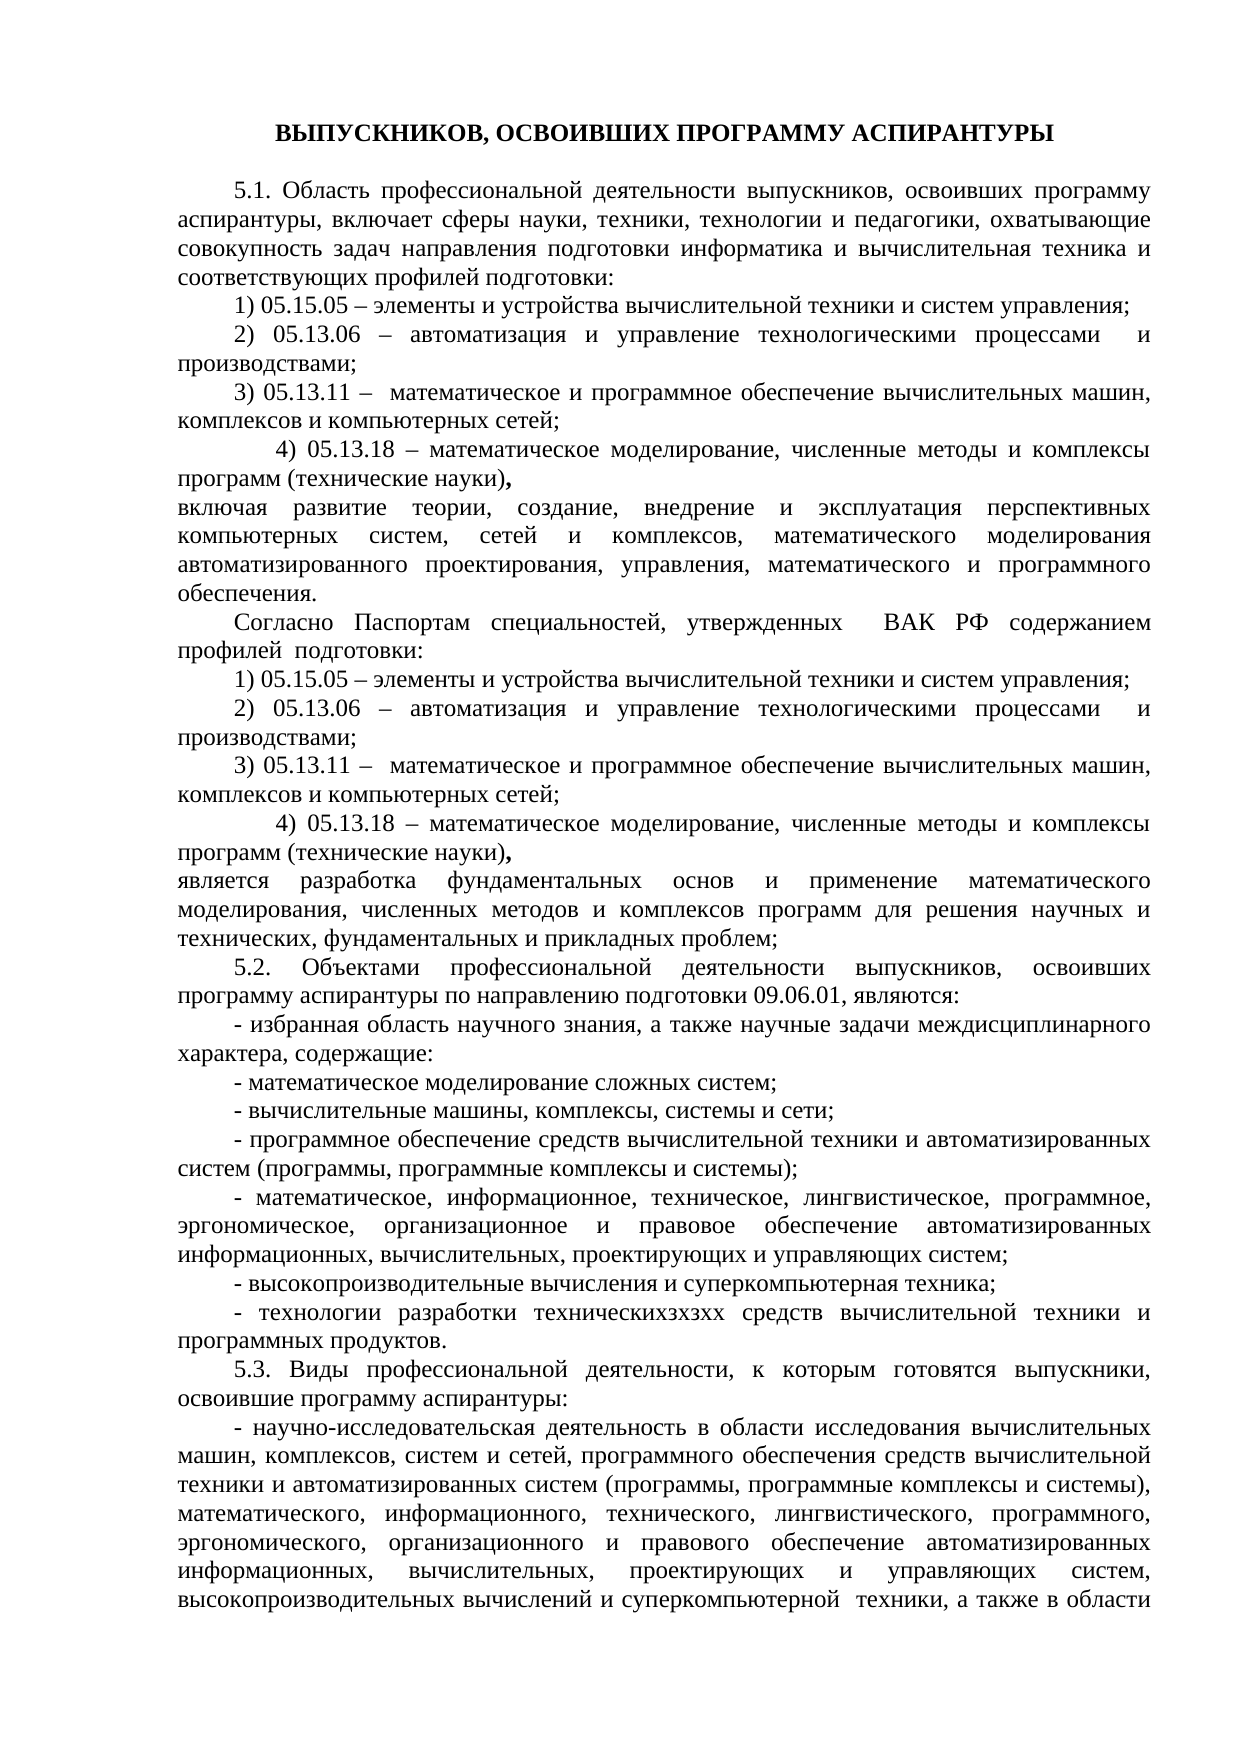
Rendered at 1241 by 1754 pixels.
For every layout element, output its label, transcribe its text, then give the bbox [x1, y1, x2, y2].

text 2) 05.13.06 – автоматизация и управление технологическими процессами и производствами; [177, 319, 1152, 377]
text - вычислительные машины, комплексы, системы и сети; [177, 1096, 1152, 1124]
text 3) 05.13.11 – математическое и программное обеспечение вычислительных машин, комплексов и компьютерных сетей; [177, 377, 1152, 434]
text - технологии разработки техническихзхзхх средств вычислительной техники и программных продуктов. [177, 1297, 1152, 1354]
text - высокопроизводительные вычисления и суперкомпьютерная техника; [177, 1268, 1152, 1297]
text 5.2. Объектами профессиональной деятельности выпускников, освоивших программу аспирантуры по направлению подготовки 09.06.01, являются: [177, 952, 1152, 1009]
text 4) 05.13.18 – математическое моделирование, численные методы и комплексы программ (технические науки), [177, 434, 1152, 492]
text - программное обеспечение средств вычислительной техники и автоматизированных систем (программы, программные комплексы и системы); [177, 1124, 1152, 1182]
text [177, 1412, 1152, 1613]
text 1) 05.15.05 – элементы и устройства вычислительной техники и систем управления; [177, 664, 1152, 693]
text 4) 05.13.18 – математическое моделирование, численные методы и комплексы программ (технические науки), [177, 808, 1152, 866]
text 3) 05.13.11 – математическое и программное обеспечение вычислительных машин, комплексов и компьютерных сетей; [177, 751, 1152, 808]
text 5.1. Область профессиональной деятельности выпускников, освоивших программу аспирантуры, включает сферы науки, техники, технологии и педагогики, охватывающие совокупность задач направления подготовки информатика и вычислительная техника и соответствующих профилей подготовки: [177, 176, 1152, 291]
text - математическое моделирование сложных систем; [177, 1067, 1152, 1096]
text Согласно Паспортам специальностей, утвержденных ВАК РФ содержанием профилей подготовки: [177, 607, 1152, 664]
text 1) 05.15.05 – элементы и устройства вычислительной техники и систем управления; [177, 291, 1152, 319]
text включая развитие теории, создание, внедрение и эксплуатация перспективных компьютерных систем, сетей и комплексов, математического моделирования автоматизированного проектирования, управления, математического и программного обеспечения. [177, 492, 1152, 607]
text - математическое, информационное, техническое, лингвистическое, программное, эргономическое, организационное и правовое обеспечение автоматизированных информационных, вычислительных, проектирующих и управляющих систем; [177, 1182, 1152, 1268]
text 5.3. Виды профессиональной деятельности, к которым готовятся выпускники, освоившие программу аспирантуры: [177, 1354, 1152, 1412]
text 2) 05.13.06 – автоматизация и управление технологическими процессами и производствами; [177, 693, 1152, 751]
text - избранная область научного знания, а также научные задачи междисциплинарного характера, содержащие: [177, 1009, 1152, 1067]
text ВЫПУСКНИКОВ, ОСВОИВШИХ ПРОГРАММУ АСПИРАНТУРЫ [177, 118, 1152, 147]
text является разработка фундаментальных основ и применение математического моделирования, численных методов и комплексов программ для решения научных и технических, фундаментальных и прикладных проблем; [177, 866, 1152, 952]
